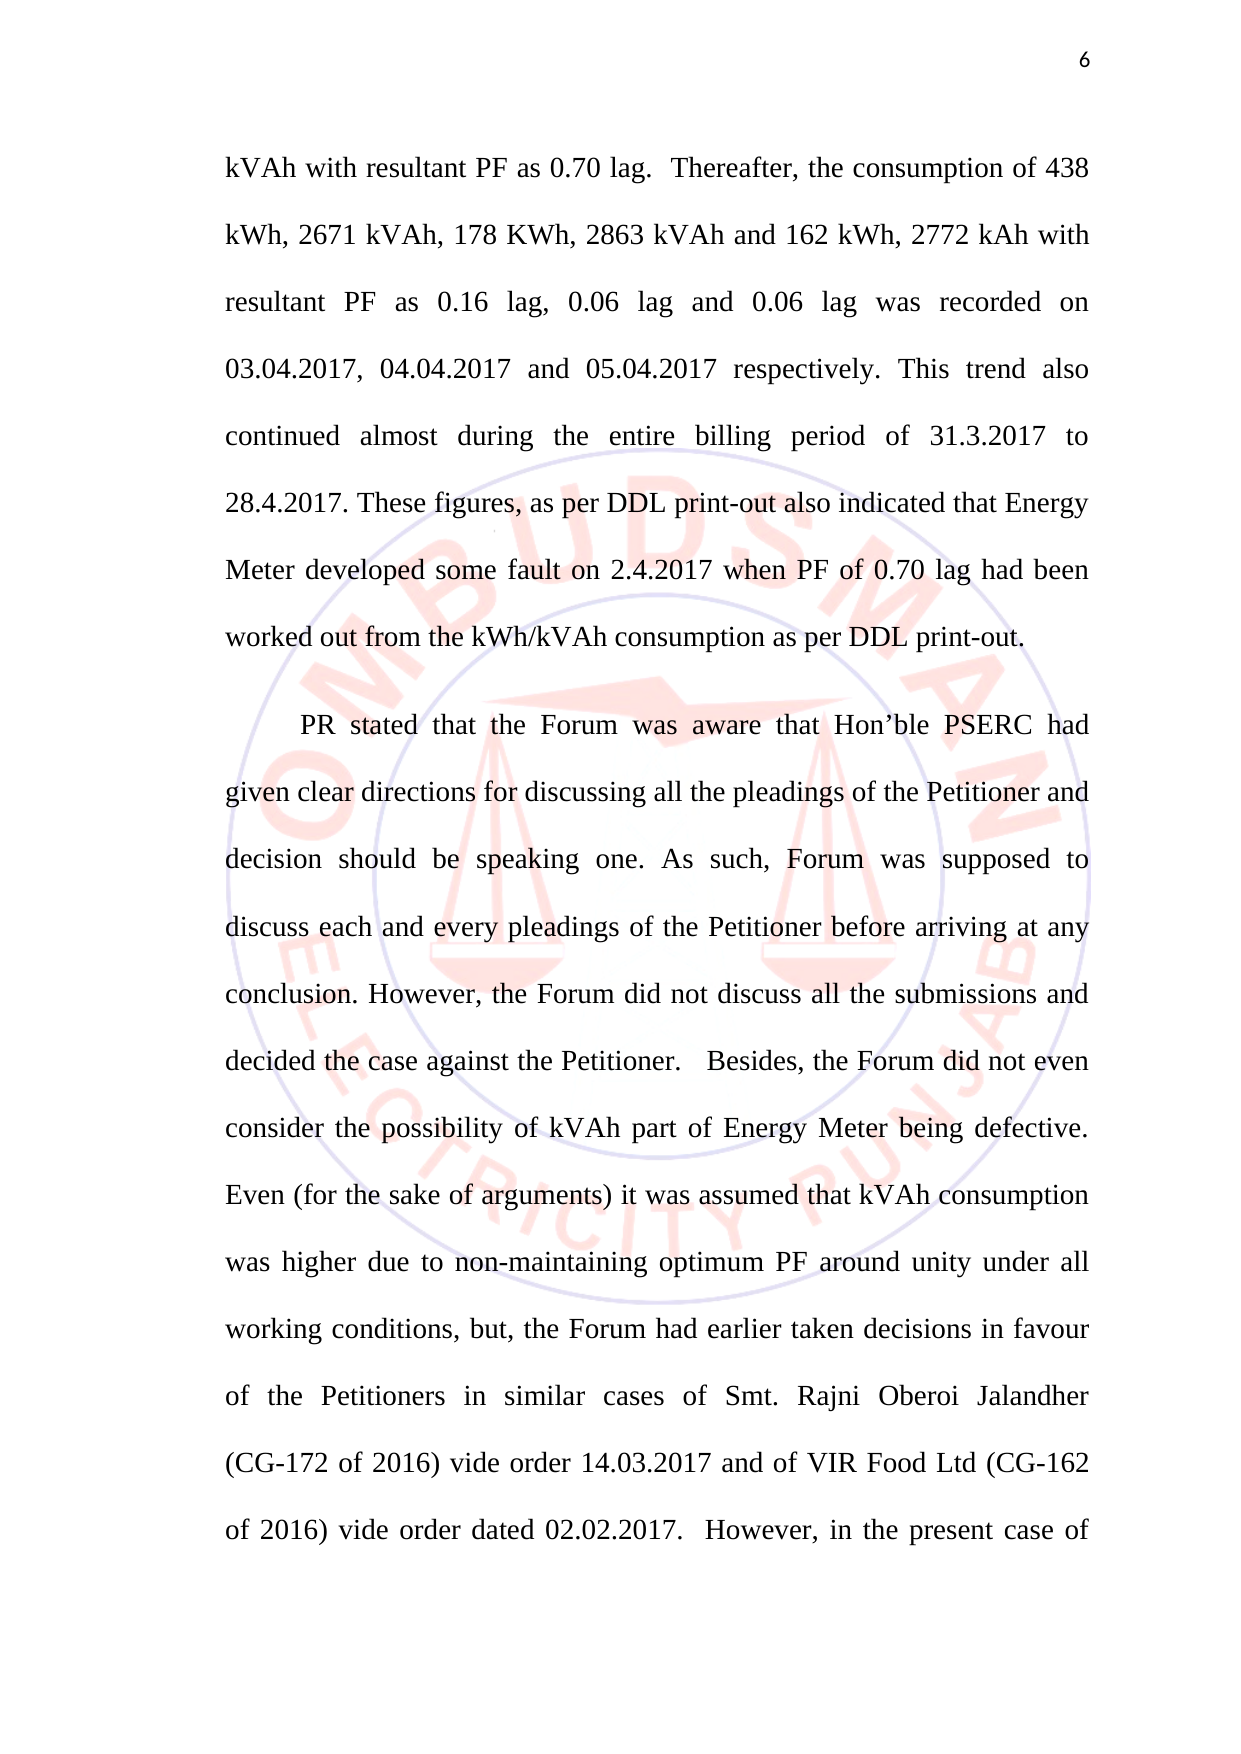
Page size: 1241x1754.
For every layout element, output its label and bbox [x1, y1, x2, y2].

text [225, 150, 1090, 653]
text [225, 707, 1090, 1546]
